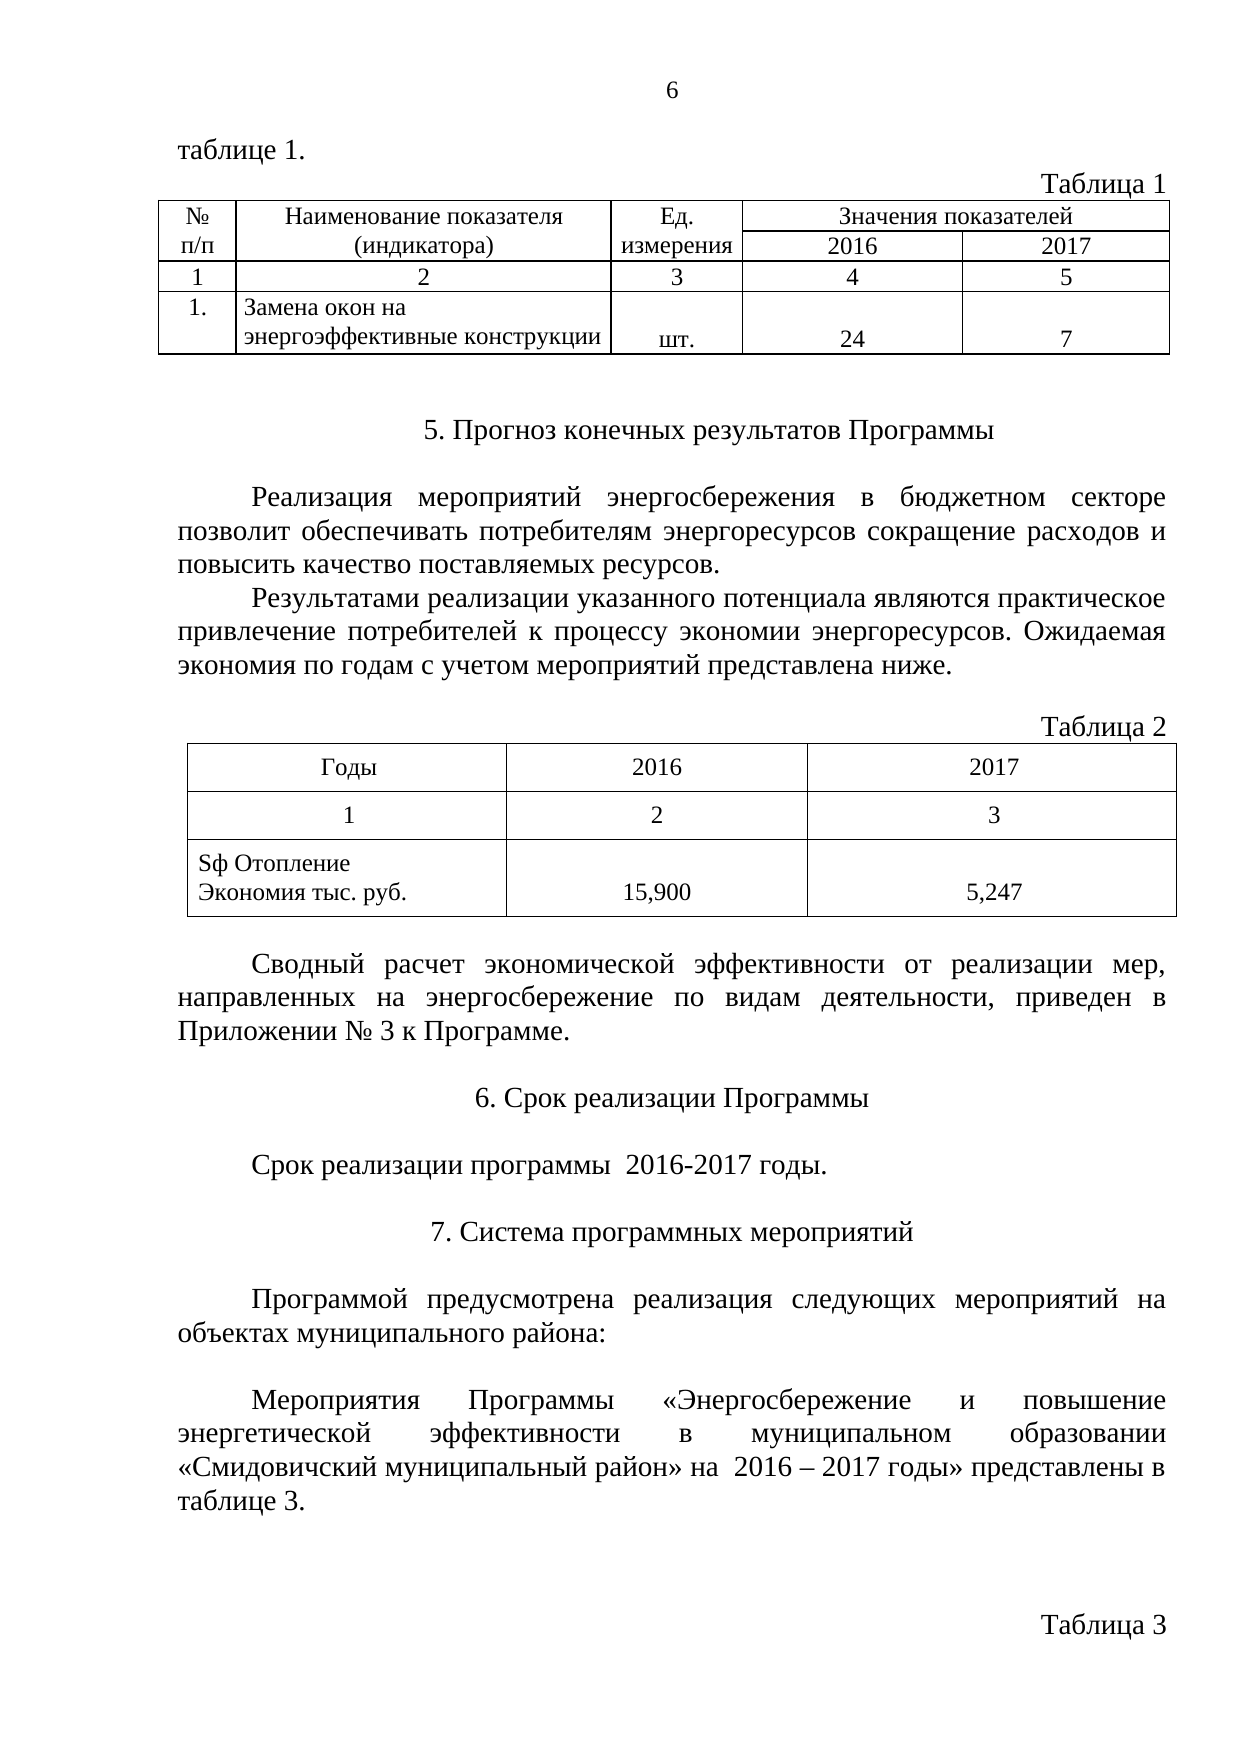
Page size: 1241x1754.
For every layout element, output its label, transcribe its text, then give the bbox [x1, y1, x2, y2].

table_cell 5 [963, 262, 1169, 291]
table_cell 3 [808, 792, 1176, 839]
text Мероприятия Программы «Энергосбережение и повышение энергетической эффективности в муниципальном образовании «Смидовичский муниципальный район» на 2016 – 2017 годы» представлены в таблице 3. [177, 1382, 1167, 1516]
table_cell 2016 [743, 232, 962, 260]
table_header Наименование показателя (индикатора) [237, 201, 610, 260]
text Реализация мероприятий энергосбережения в бюджетном секторе позволит обеспечивать потребителям энергоресурсов сокращение расходов и повысить качество поставляемых ресурсов. [177, 479, 1167, 580]
table_cell 7 [963, 292, 1169, 353]
table_cell 3 [612, 262, 742, 291]
table_cell 4 [743, 262, 962, 291]
text Срок реализации программы 2016-2017 годы. [177, 1147, 1167, 1181]
text Сводный расчет экономической эффективности от реализации мер, направленных на энергосбережение по видам деятельности, приведен в Приложении № 3 к Программе. [177, 946, 1167, 1047]
table_header 2016 [507, 744, 807, 791]
text 7. Система программных мероприятий [177, 1214, 1167, 1248]
text Таблица 2 [177, 709, 1167, 743]
table_header Ед. измерения [612, 201, 742, 260]
table_cell Замена окон на энергоэффективные конструкции [237, 292, 610, 353]
table_header № п/п [159, 201, 235, 260]
text Таблица 1 [177, 166, 1167, 199]
table_cell 1 [188, 792, 506, 839]
table_cell 15,900 [507, 840, 807, 916]
table_cell Sф Отопление Экономия тыс. руб. [188, 840, 506, 916]
table_cell 1 [159, 262, 235, 291]
table_cell 24 [743, 292, 962, 353]
table_cell 2017 [963, 232, 1169, 260]
table_cell 2 [237, 262, 610, 291]
text 5. Прогноз конечных результатов Программы [177, 412, 1167, 446]
table_header 2017 [808, 744, 1176, 791]
text Таблица 3 [177, 1607, 1167, 1641]
text Программой предусмотрена реализация следующих мероприятий на объектах муниципального района: [177, 1281, 1167, 1348]
table_header Годы [188, 744, 506, 791]
text Результатами реализации указанного потенциала являются практическое привлечение потребителей к процессу экономии энергоресурсов. Ожидаемая экономия по годам с учетом мероприятий представлена ниже. [177, 580, 1167, 680]
table_cell 5,247 [808, 840, 1176, 916]
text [177, 132, 1167, 166]
text 6. Срок реализации Программы [177, 1080, 1167, 1114]
table_cell 1. [159, 292, 235, 353]
table_header Значения показателей [743, 201, 1169, 230]
table_cell шт. [612, 292, 742, 353]
table_cell 2 [507, 792, 807, 839]
